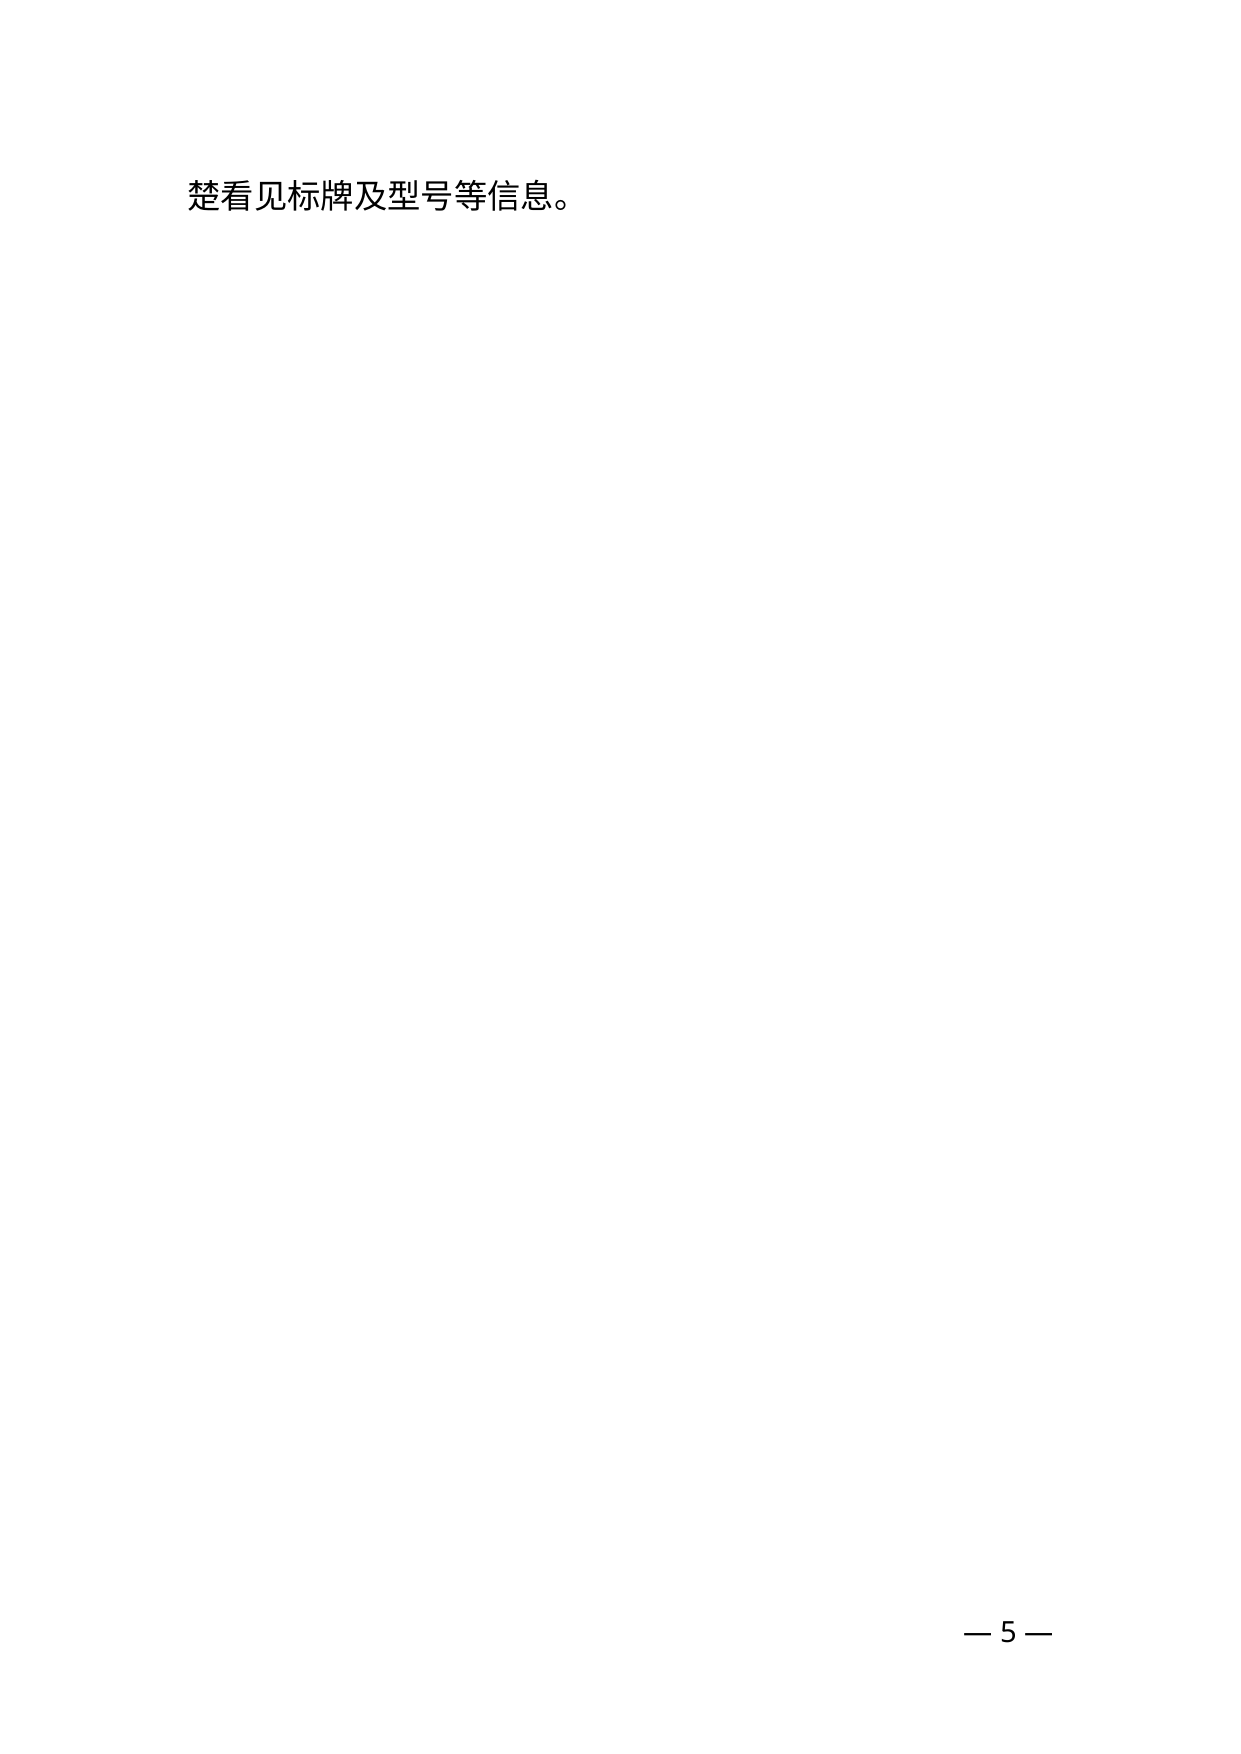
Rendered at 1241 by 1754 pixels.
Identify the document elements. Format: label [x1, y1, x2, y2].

text [187, 162, 1053, 227]
